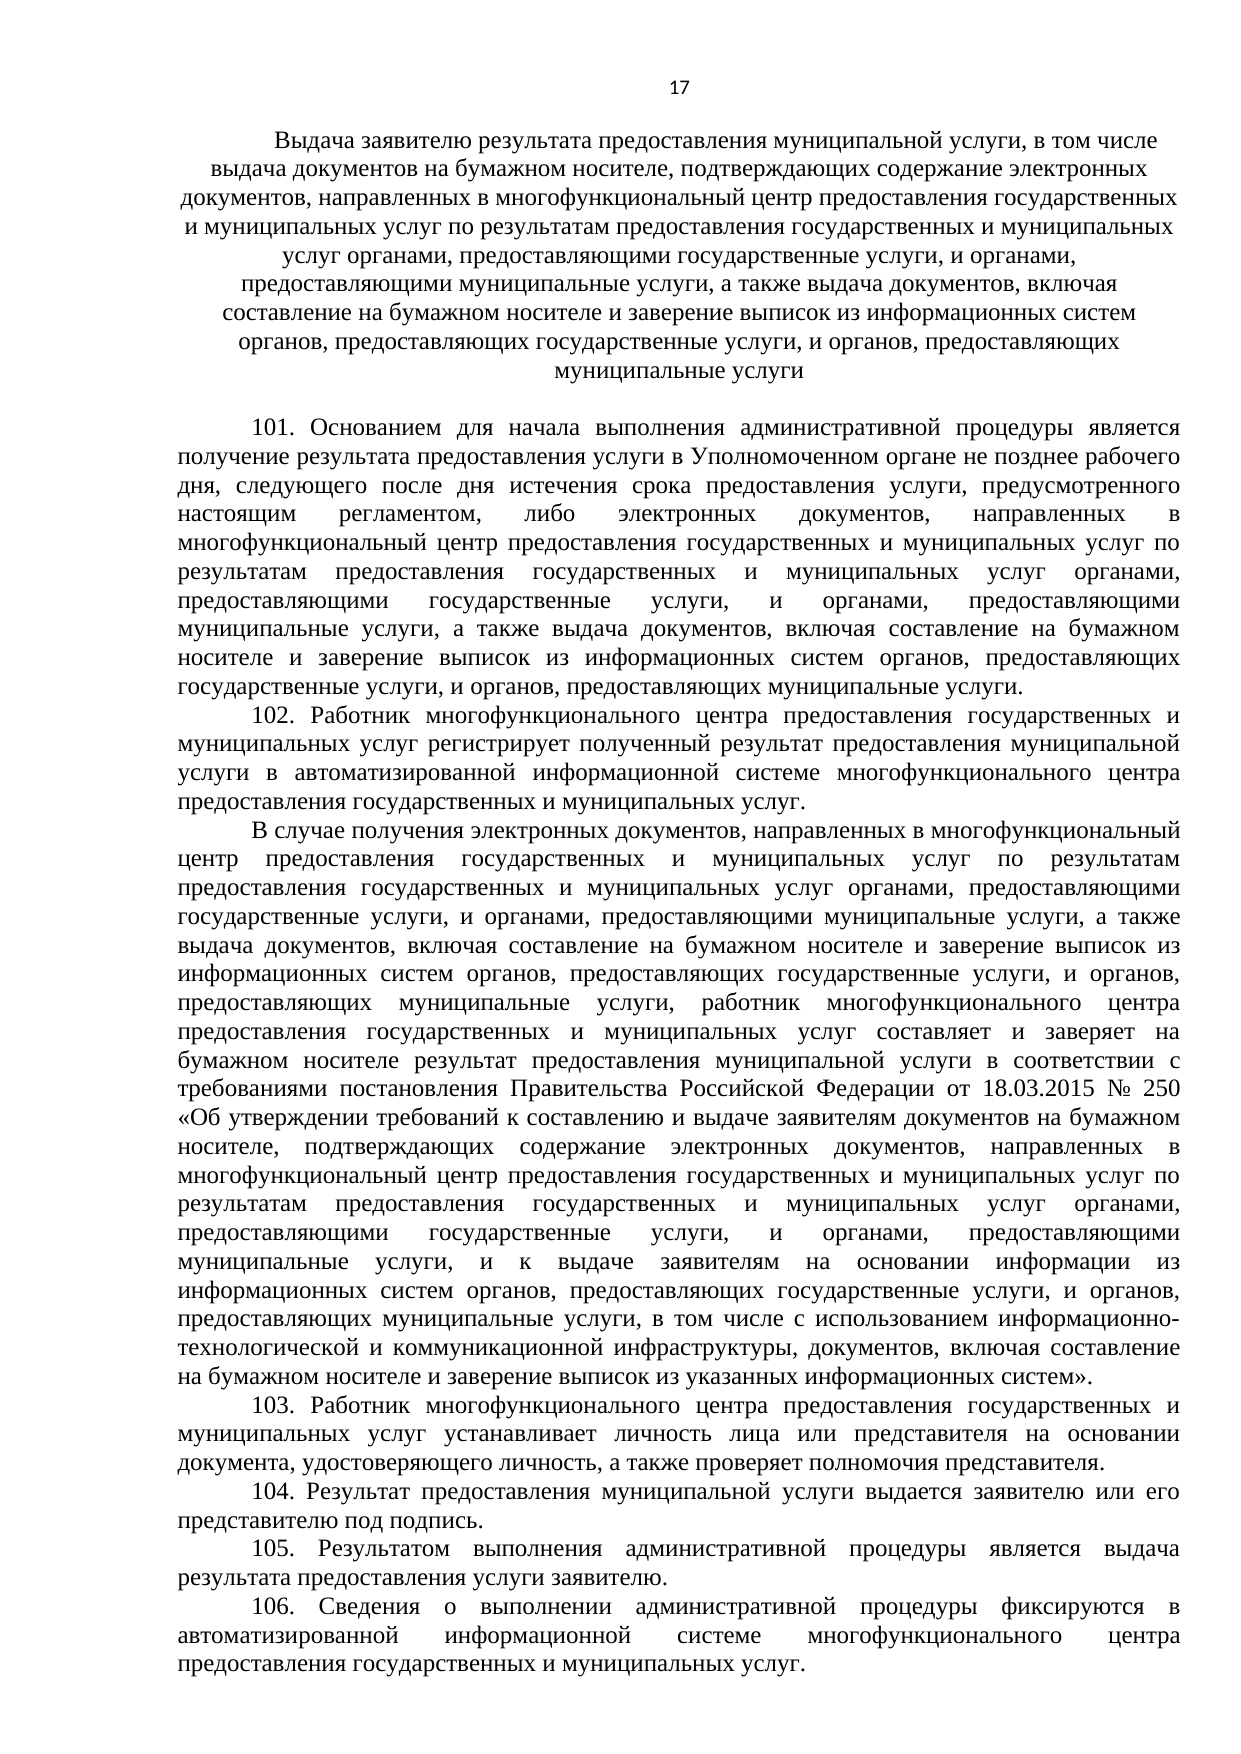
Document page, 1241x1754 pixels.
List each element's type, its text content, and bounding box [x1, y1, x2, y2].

text 103. Работник многофункционального центра предоставления государственных и муниципальных услуг устанавливает личность лица или представителя на основании документа, удостоверяющего личность, а также проверяет полномочия представителя. [177, 1390, 1181, 1476]
text 102. Работник многофункционального центра предоставления государственных и муниципальных услуг регистрирует полученный результат предоставления муниципальной услуги в автоматизированной информационной системе многофункционального центра предоставления государственных и муниципальных услуг. [177, 700, 1181, 815]
text 105. Результатом выполнения административной процедуры является выдача результата предоставления услуги заявителю. [177, 1533, 1181, 1591]
text Выдача заявителю результата предоставления муниципальной услуги, в том числе выдача документов на бумажном носителе, подтверждающих содержание электронных документов, направленных в многофункциональный центр предоставления государственных и муниципальных услуг по результатам предоставления государственных и муниципальных услуг органами, предоставляющими государственные услуги, и органами, предоставляющими муниципальные услуги, а также выдача документов, включая составление на бумажном носителе и заверение выписок из информационных систем органов, предоставляющих государственные услуги, и органов, предоставляющих муниципальные услуги [177, 125, 1181, 383]
text В случае получения электронных документов, направленных в многофункциональный центр предоставления государственных и муниципальных услуг по результатам предоставления государственных и муниципальных услуг органами, предоставляющими государственные услуги, и органами, предоставляющими муниципальные услуги, а также выдача документов, включая составление на бумажном носителе и заверение выписок из информационных систем органов, предоставляющих государственные услуги, и органов, предоставляющих муниципальные услуги, работник многофункционального центра предоставления государственных и муниципальных услуг составляет и заверяет на бумажном носителе результат предоставления муниципальной услуги в соответствии с требованиями постановления Правительства Российской Федерации от 18.03.2015 № 250 «Об утверждении требований к составлению и выдаче заявителям документов на бумажном носителе, подтверждающих содержание электронных документов, направленных в многофункциональный центр предоставления государственных и муниципальных услуг по результатам предоставления государственных и муниципальных услуг органами, предоставляющими государственные услуги, и органами, предоставляющими муниципальные услуги, и к выдаче заявителям на основании информации из информационных систем органов, предоставляющих государственные услуги, и органов, предоставляющих муниципальные услуги, в том числе с использованием информационно-технологической и коммуникационной инфраструктуры, документов, включая составление на бумажном носителе и заверение выписок из указанных информационных систем». [177, 815, 1181, 1390]
text 101. Основанием для начала выполнения административной процедуры является получение результата предоставления услуги в Уполномоченном органе не позднее рабочего дня, следующего после дня истечения срока предоставления услуги, предусмотренного настоящим регламентом, либо электронных документов, направленных в многофункциональный центр предоставления государственных и муниципальных услуг по результатам предоставления государственных и муниципальных услуг органами, предоставляющими государственные услуги, и органами, предоставляющими муниципальные услуги, а также выдача документов, включая составление на бумажном носителе и заверение выписок из информационных систем органов, предоставляющих государственные услуги, и органов, предоставляющих муниципальные услуги. [177, 412, 1181, 700]
text 104. Результат предоставления муниципальной услуги выдается заявителю или его представителю под подпись. [177, 1476, 1181, 1533]
text 106. Сведения о выполнении административной процедуры фиксируются в автоматизированной информационной системе многофункционального центра предоставления государственных и муниципальных услуг. [177, 1591, 1181, 1677]
